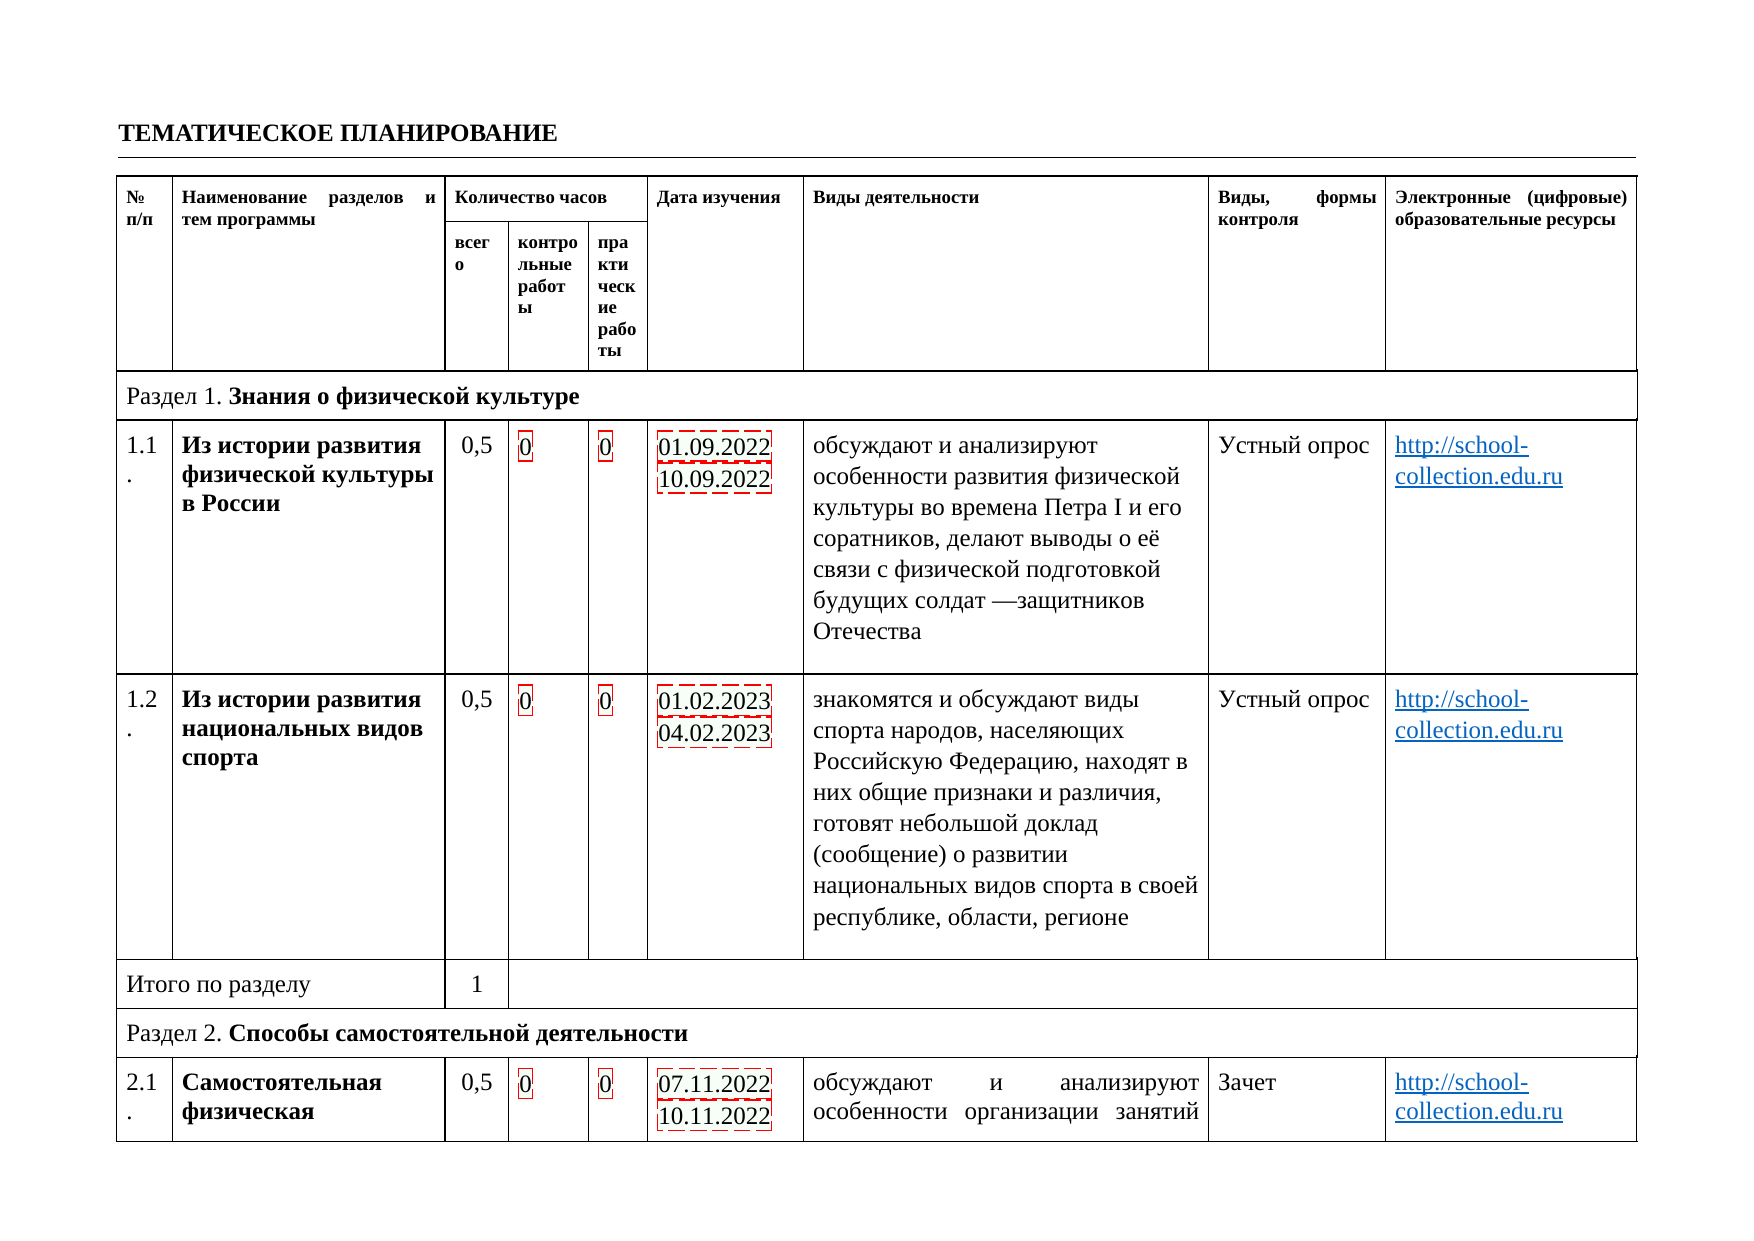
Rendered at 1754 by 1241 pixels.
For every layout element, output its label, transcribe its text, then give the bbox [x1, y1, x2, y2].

table_cell обсуждают и анализируют особенности развития физической культуры во времена Петра I и его соратников, делают выводы о её связи с физической подготовкой будущих солдат —защитников Отечества [804, 421, 1208, 673]
table_cell 0,5 [446, 1058, 508, 1141]
table_cell Раздел 1. Знания о физической культуре [117, 372, 1637, 419]
table_cell всего [446, 222, 508, 370]
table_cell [804, 1058, 1208, 1141]
table_cell Из истории развития физической культуры в России [173, 421, 444, 673]
table_cell 2.1. [117, 1058, 172, 1141]
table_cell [648, 1058, 803, 1141]
table_cell 0 [509, 421, 588, 673]
table_cell 0 [509, 675, 588, 958]
table_header Количество часов [446, 177, 647, 221]
table_cell 0,5 [446, 421, 508, 673]
table_cell практические работы [589, 222, 647, 370]
table_header Дата изучения [648, 177, 803, 370]
table_cell 0 [589, 1058, 647, 1141]
table_cell 0 [589, 421, 647, 673]
table_cell 1.2. [117, 675, 172, 958]
table_cell 01.02.2023 04.02.2023 [648, 675, 803, 958]
table_cell Устный опрос [1209, 421, 1385, 673]
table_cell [1386, 1058, 1636, 1141]
table_cell [509, 960, 1637, 1007]
table_cell 0 [589, 675, 647, 958]
table_cell Раздел 2. Способы самостоятельной деятельности [117, 1009, 1637, 1057]
table_cell 1.1. [117, 421, 172, 673]
table_cell 01.09.2022 10.09.2022 [648, 421, 803, 673]
table_header № п/п [117, 177, 172, 370]
table_header Виды деятельности [804, 177, 1208, 370]
table_cell Зачет [1209, 1058, 1385, 1141]
table_cell контрольные работы [509, 222, 588, 370]
table_header Виды, формы контроля [1209, 177, 1385, 370]
table_header Электронные (цифровые) образовательные ресурсы [1386, 177, 1636, 370]
table_cell 1 [446, 960, 508, 1007]
table_cell 0,5 [446, 675, 508, 958]
table_cell Итого по разделу [117, 960, 444, 1007]
table_header Наименование разделов и тем программы [173, 177, 444, 370]
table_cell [173, 1058, 444, 1141]
table_cell http://school-collection.edu.ru [1386, 421, 1636, 673]
table_cell 0 [509, 1058, 588, 1141]
table_cell Устный опрос [1209, 675, 1385, 958]
table_cell http://school-collection.edu.ru [1386, 675, 1636, 958]
table_cell знакомятся и обсуждают виды спорта народов, населяющих Российскую Федерацию, находят в них общие признаки и различия, готовят небольшой доклад (сообщение) о развитии национальных видов спорта в своей республике, области, регионе [804, 675, 1208, 958]
text ТЕМАТИЧЕСКОЕ ПЛАНИРОВАНИЕ [118, 118, 1636, 157]
table_cell Из истории развития национальных видов спорта [173, 675, 444, 958]
